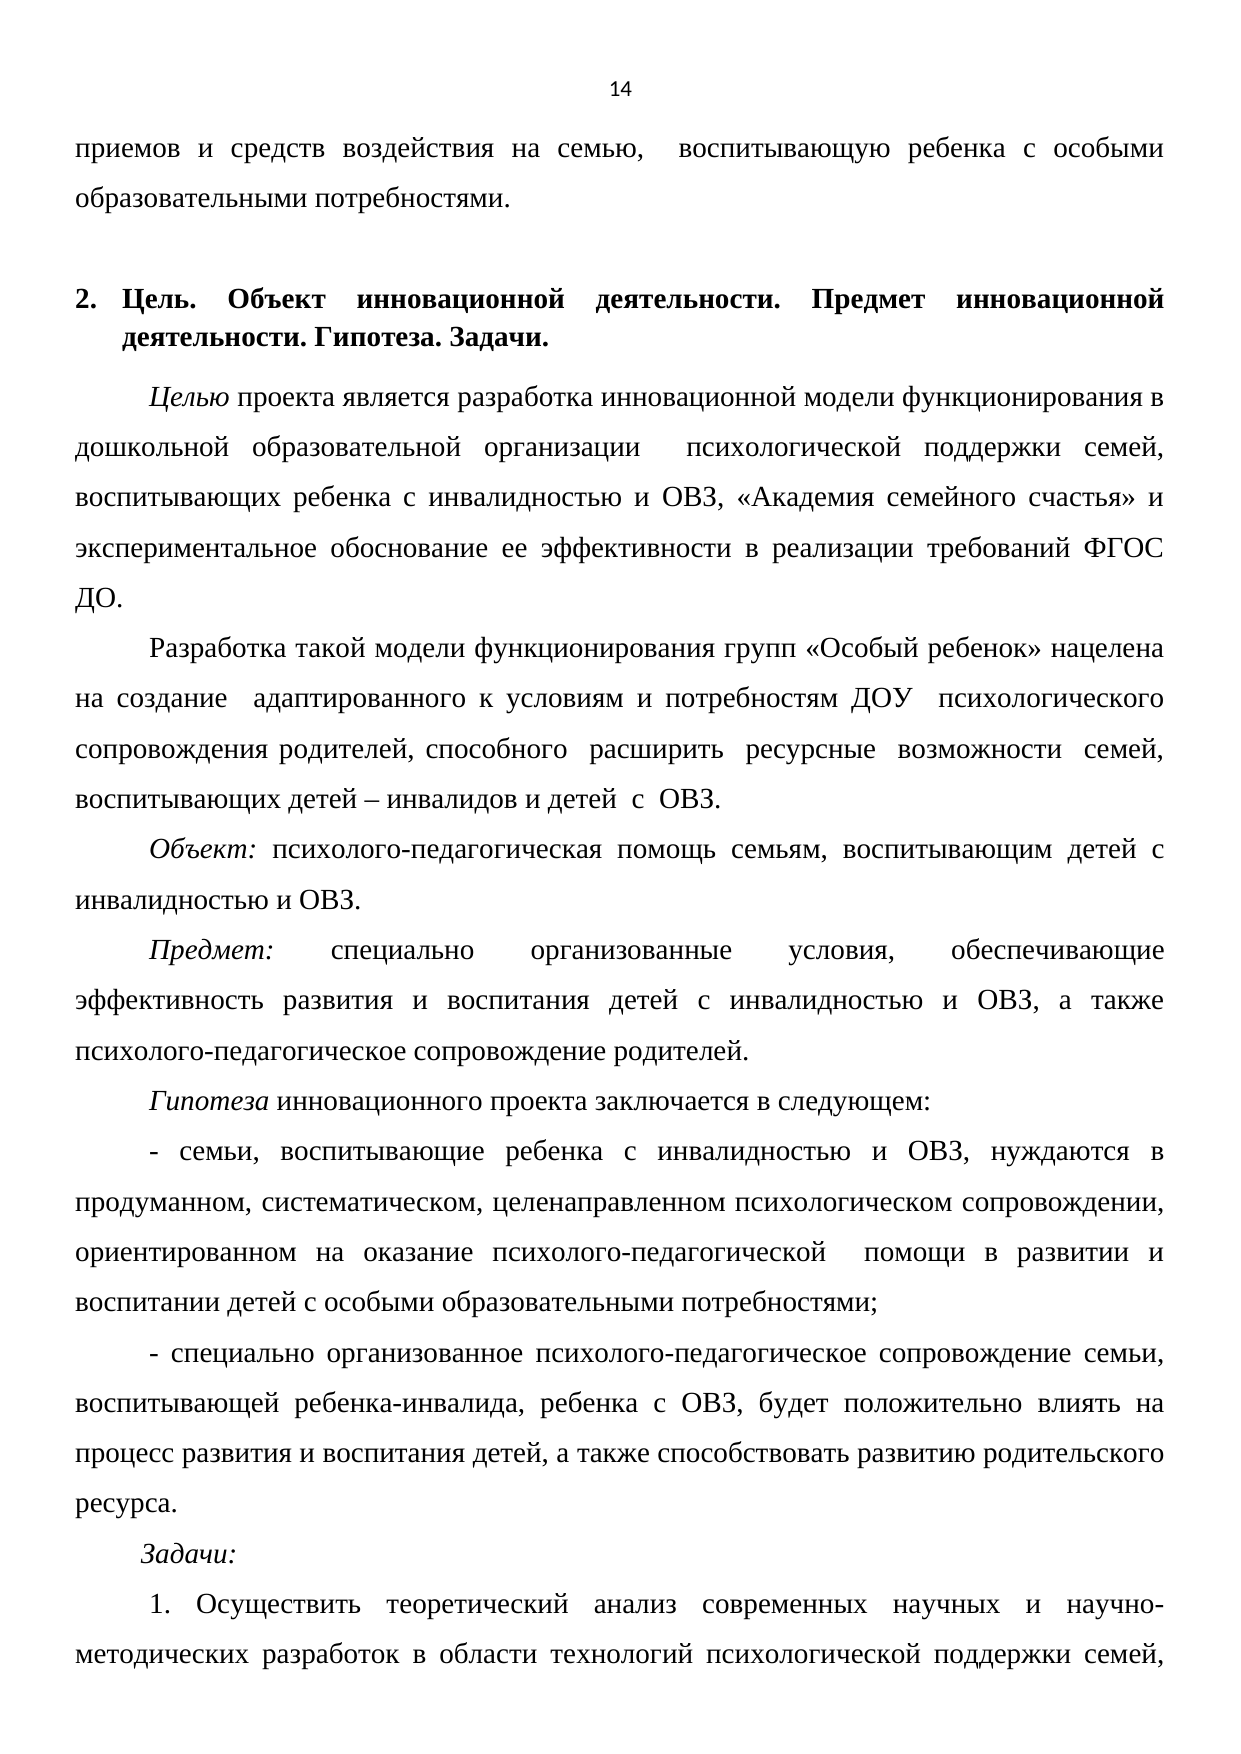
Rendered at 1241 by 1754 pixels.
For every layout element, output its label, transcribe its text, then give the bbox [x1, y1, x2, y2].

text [75, 130, 1165, 214]
text Разработка такой модели функционирования групп «Особый ребенок» нацелена на создание адаптированного к условиям и потребностям ДОУ психологического сопровождения родителей, способного расширить ресурсные возможности семей, воспитывающих детей – инвалидов и детей с ОВЗ. [75, 630, 1165, 815]
text Гипотеза инновационного проекта заключается в следующем: [75, 1083, 1165, 1117]
list Цель. Объект инновационной деятельности. Предмет инновационной деятельности. Гипотеза. Задачи. [75, 281, 1165, 353]
text Целью проекта является разработка инновационной модели функционирования в дошкольной образовательной организации психологической поддержки семей, воспитывающих ребенка с инвалидностью и ОВЗ, «Академия семейного счастья» и экспериментальное обоснование ее эффективности в реализации требований ФГОС ДО. [75, 379, 1165, 613]
text Задачи: [75, 1536, 1165, 1569]
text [75, 1586, 1165, 1670]
text - специально организованное психолого-педагогическое сопровождение семьи, воспитывающей ребенка-инвалида, ребенка с ОВЗ, будет положительно влиять на процесс развития и воспитания детей, а также способствовать развитию родительского ресурса. [75, 1335, 1165, 1519]
text - семьи, воспитывающие ребенка с инвалидностью и ОВЗ, нуждаются в продуманном, систематическом, целенаправленном психологическом сопровождении, ориентированном на оказание психолого-педагогической помощи в развитии и воспитании детей с особыми образовательными потребностями; [75, 1133, 1165, 1318]
text Объект: психолого-педагогическая помощь семьям, воспитывающим детей с инвалидностью и ОВЗ. [75, 832, 1165, 915]
text Предмет: специально организованные условия, обеспечивающие эффективность развития и воспитания детей с инвалидностью и ОВЗ, а также психолого-педагогическое сопровождение родителей. [75, 932, 1165, 1066]
